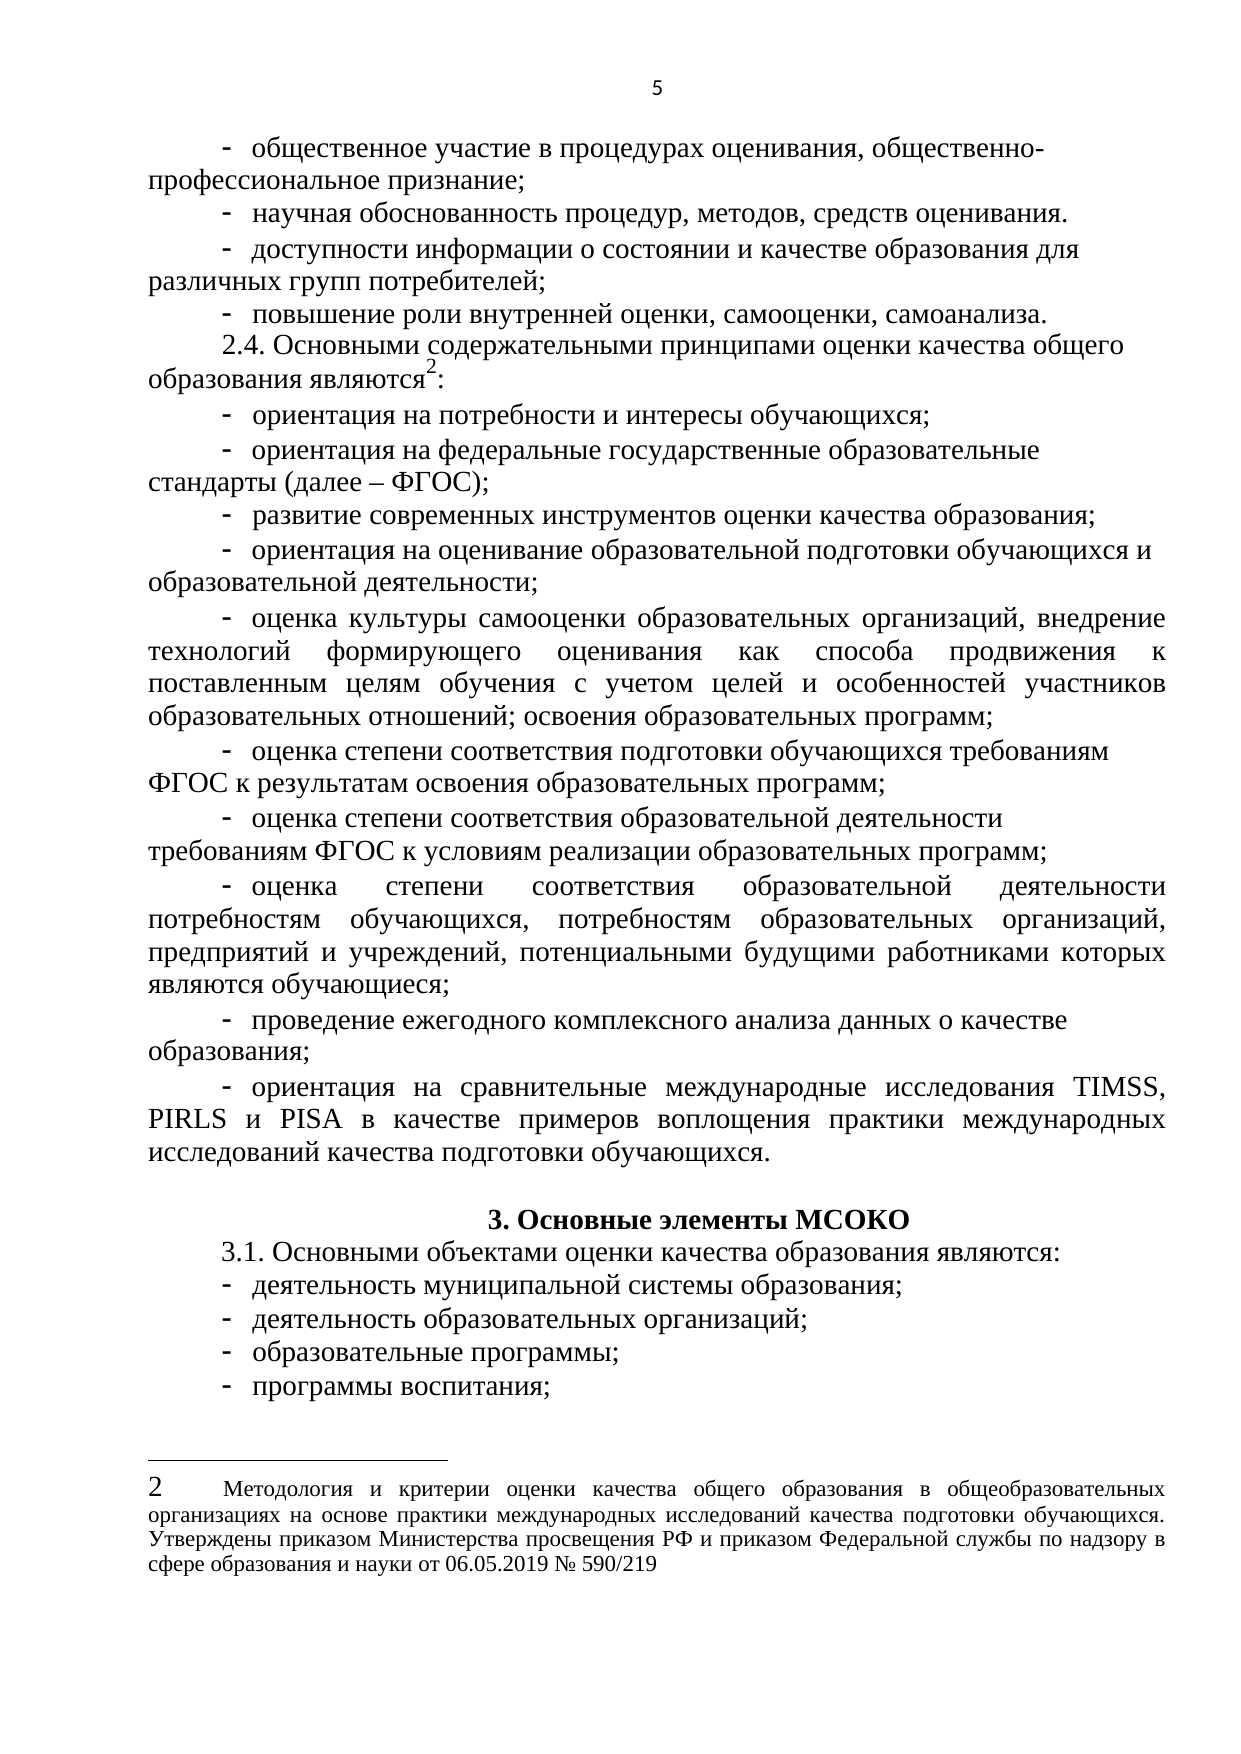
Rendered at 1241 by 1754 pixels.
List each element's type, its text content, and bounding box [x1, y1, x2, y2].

list образовательные программы; [222, 1335, 1167, 1368]
list научная обоснованность процедур, методов, средств оценивания. [222, 196, 1167, 229]
list развитие современных инструментов оценки качества образования; [222, 497, 1167, 531]
list деятельность муниципальной системы образования; [222, 1268, 1167, 1301]
list ориентация на федеральные государственные образовательные стандарты (далее – ФГОС); [148, 434, 1167, 497]
list проведение ежегодного комплексного анализа данных о качестве образования; [148, 1004, 1167, 1067]
list доступности информации о состоянии и качестве образования для различных групп потребителей; [148, 233, 1167, 297]
list оценка степени соответствия образовательной деятельности требованиям ФГОС к условиям реализации образовательных программ; [148, 802, 1167, 866]
list оценка степени соответствия образовательной деятельности потребностям обучающихся, потребностям образовательных организаций, предприятий и учреждений, потенциальными будущими работниками которых являются обучающиеся; [148, 870, 1167, 1000]
text 2.4. Основными содержательными принципами оценки качества общего образования являются2: [148, 331, 1167, 397]
text 3.1. Основными объектами оценки качества образования являются: [221, 1235, 1167, 1268]
list оценка степени соответствия подготовки обучающихся требованиям ФГОС к результатам освоения образовательных программ; [148, 735, 1167, 799]
list ориентация на сравнительные международные исследования TIMSS, PIRLS и PISA в качестве примеров воплощения практики международных исследований качества подготовки обучающихся. [148, 1071, 1167, 1167]
list общественное участие в процедурах оценивания, общественно-профессиональное признание; [148, 132, 1167, 196]
list повышение роли внутренней оценки, самооценки, самоанализа. [222, 297, 1167, 330]
list оценка культуры самооценки образовательных организаций, внедрение технологий формирующего оценивания как способа продвижения к поставленным целям обучения с учетом целей и особенностей участников образовательных отношений; освоения образовательных программ; [148, 601, 1167, 731]
list Методология и критерии оценки качества общего образования в общеобразовательных организациях на основе практики международных исследований качества подготовки обучающихся. Утверждены приказом Министерства просвещения РФ и приказом Федеральной службы по надзору в сфере образования и науки от 06.05.2019 № 590/219 [148, 1472, 1167, 1576]
text 5 [148, 73, 1167, 101]
list Основные элементы МСОКО [488, 1202, 1167, 1235]
list деятельность образовательных организаций; [222, 1301, 1167, 1335]
list ориентация на оценивание образовательной подготовки обучающихся и образовательной деятельности; [148, 534, 1167, 598]
list ориентация на потребности и интересы обучающихся; [222, 397, 1167, 430]
list программы воспитания; [222, 1368, 1167, 1402]
